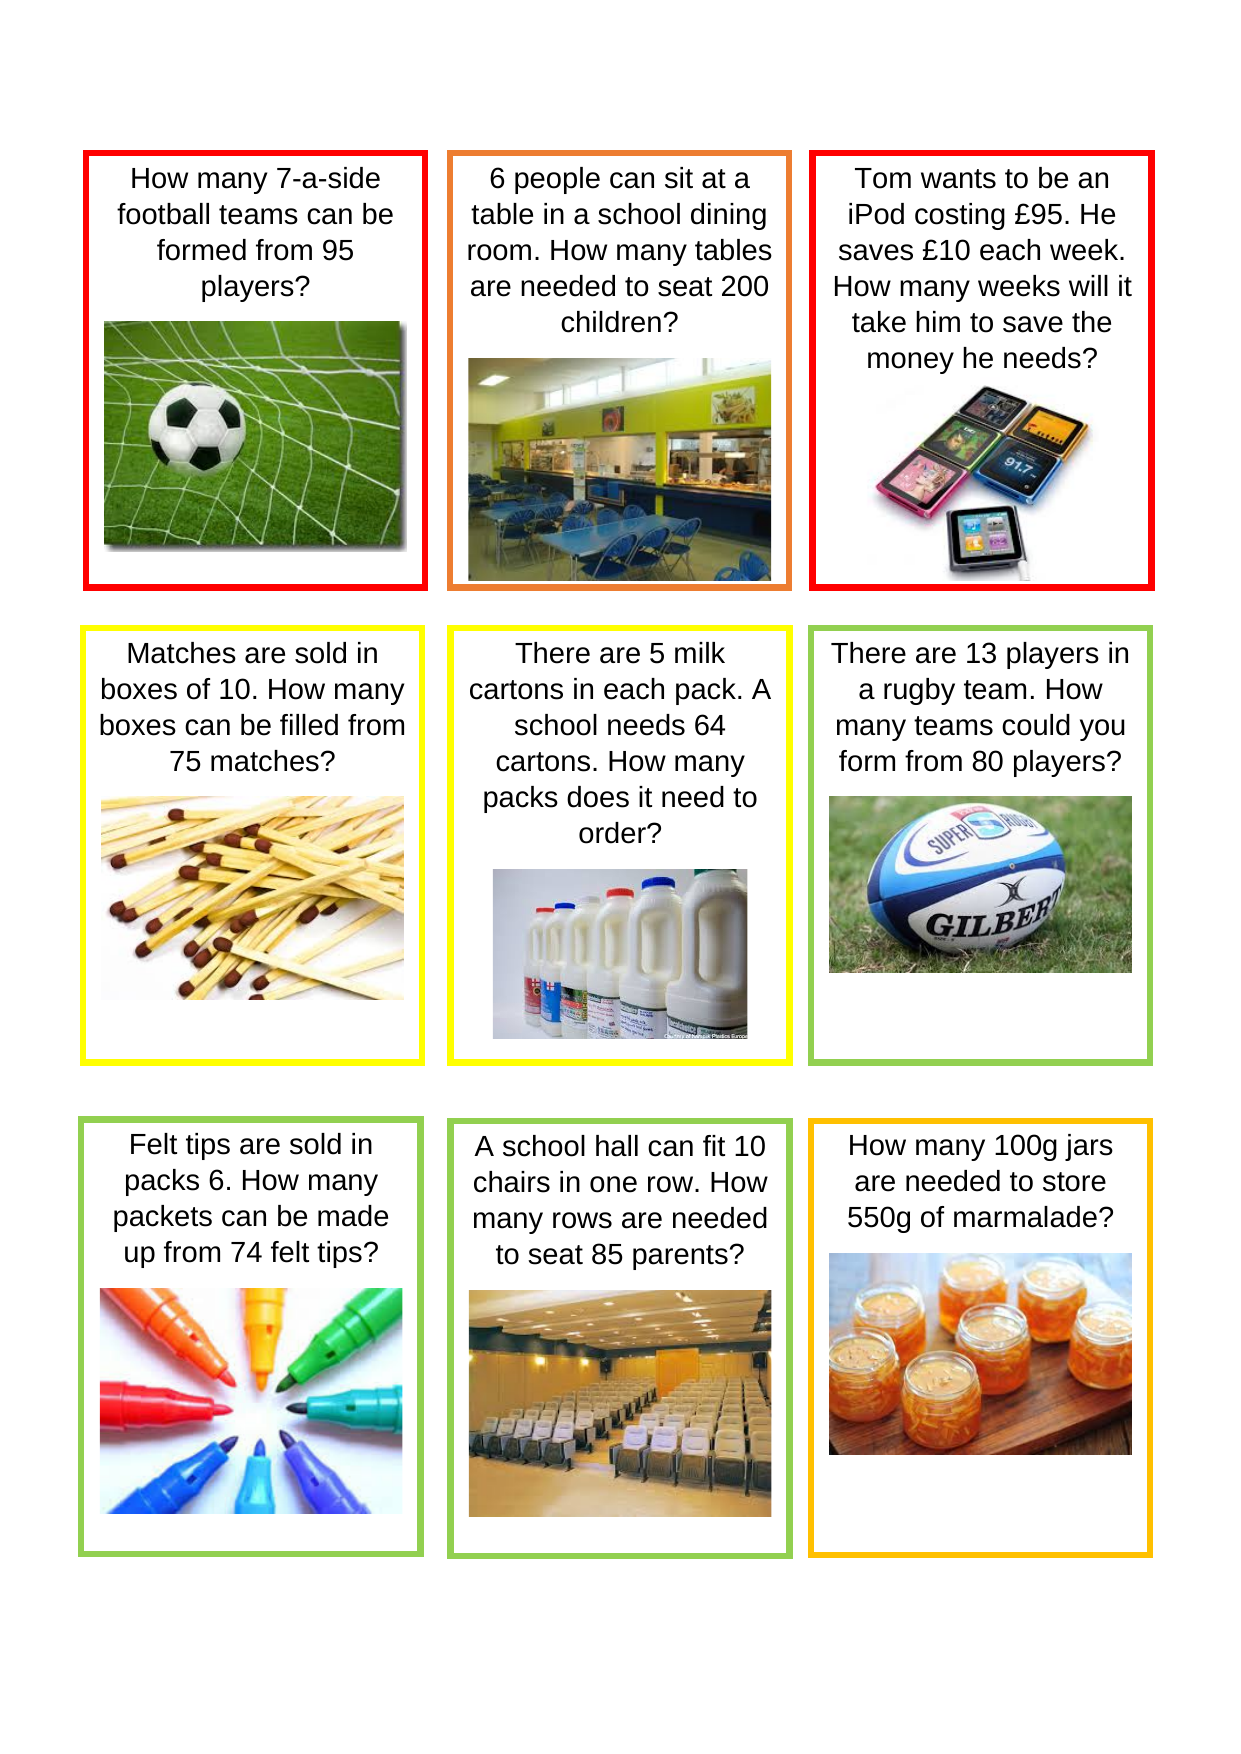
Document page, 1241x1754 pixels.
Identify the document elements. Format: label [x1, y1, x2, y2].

picture [829, 796, 1132, 973]
picture [99, 1288, 403, 1514]
picture [468, 1290, 772, 1517]
picture [468, 358, 772, 581]
picture [101, 796, 404, 1000]
picture [830, 377, 1134, 581]
picture [104, 321, 407, 552]
picture [829, 1253, 1132, 1455]
picture [492, 869, 748, 1039]
